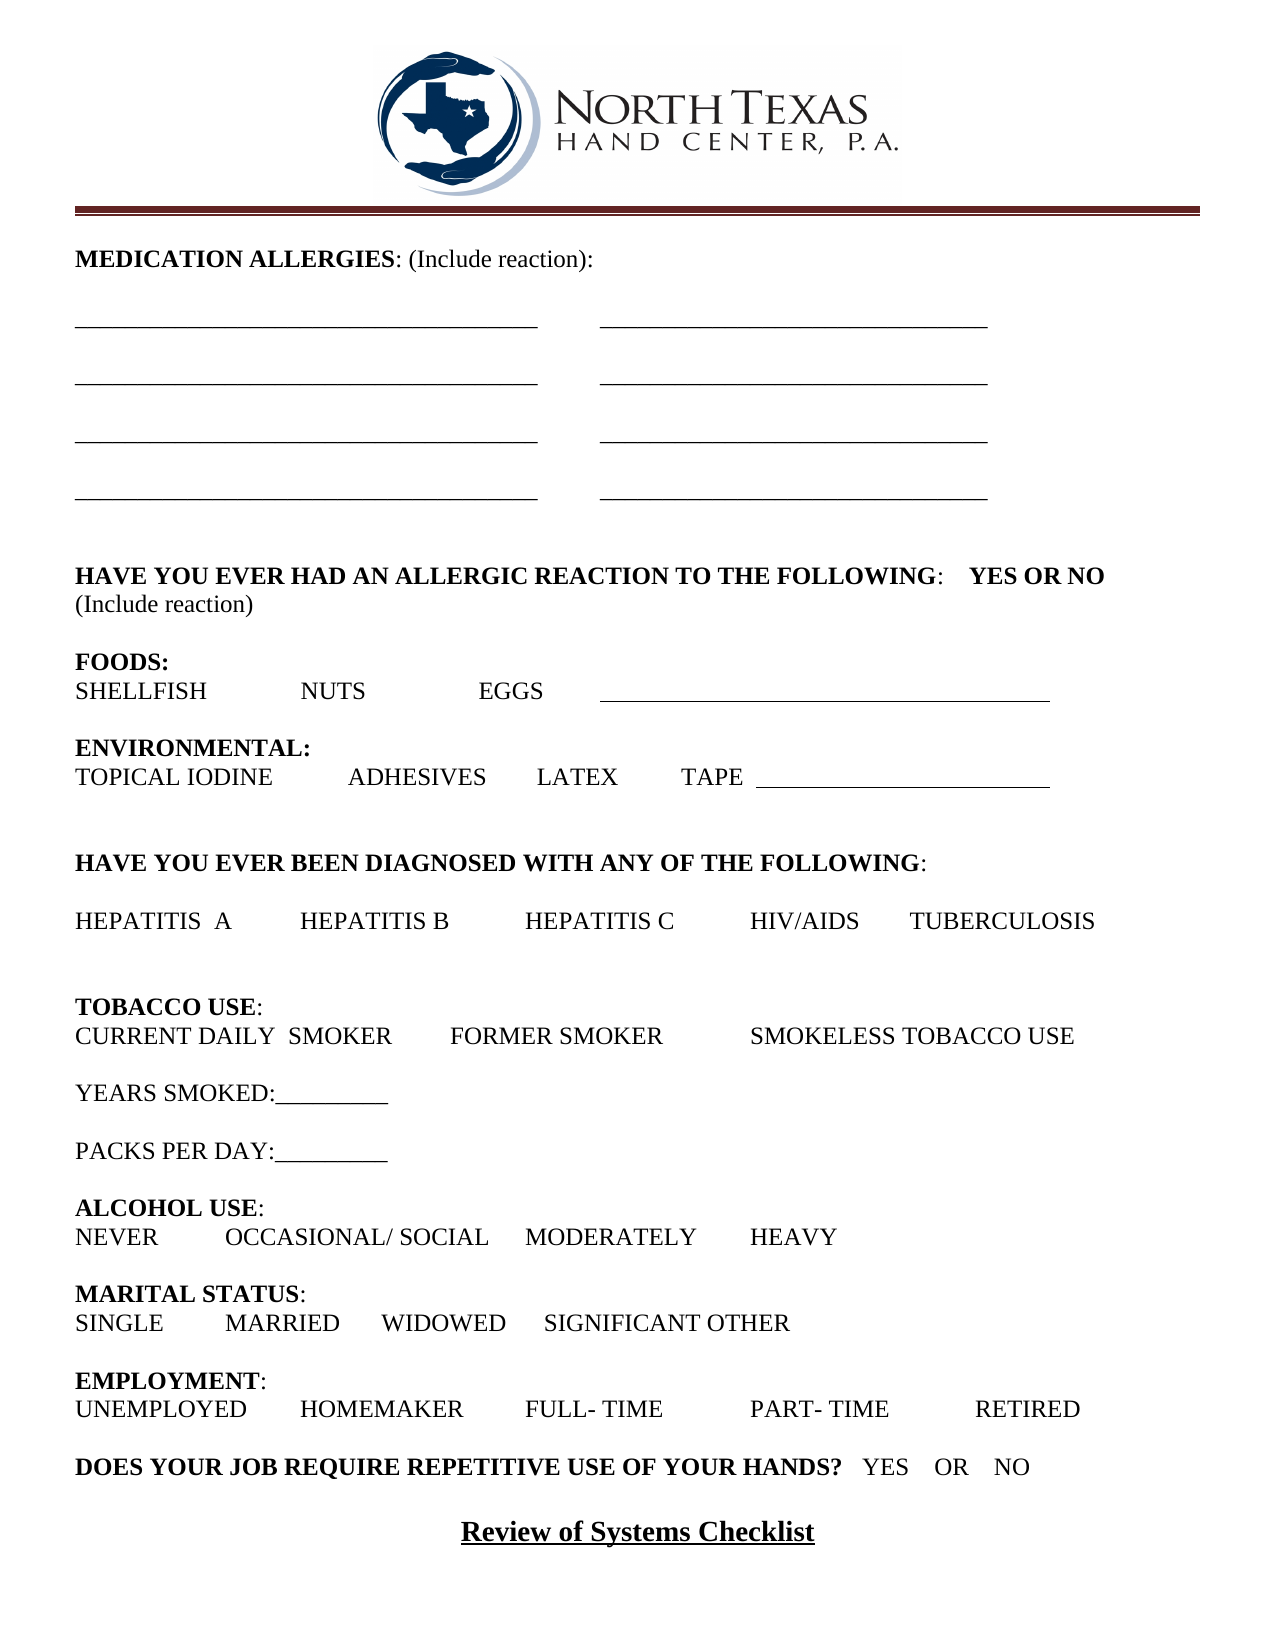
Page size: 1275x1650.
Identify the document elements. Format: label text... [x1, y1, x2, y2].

text EMPLOYMENT: [75, 1366, 1200, 1394]
text UNEMPLOYED HOMEMAKER FULL- TIME PART- TIME RETIRED [75, 1394, 1200, 1423]
text DOES YOUR JOB REQUIRE REPETITIVE USE OF YOUR HANDS? YES OR NO [75, 1452, 1200, 1481]
text HEPATITIS A HEPATITIS B HEPATITIS C HIV/AIDS TUBERCULOSIS [75, 906, 1200, 934]
text SHELLFISH NUTS EGGS [75, 676, 1200, 704]
text SINGLE MARRIED WIDOWED SIGNIFICANT OTHER [75, 1308, 1200, 1337]
text HAVE YOU EVER HAD AN ALLERGIC REACTION TO THE FOLLOWING: YES OR NO [75, 561, 1200, 589]
text PACKS PER DAY:_________ [75, 1136, 1200, 1164]
text TOBACCO USE: [75, 992, 1200, 1021]
text TOPICAL IODINE ADHESIVES LATEX TAPE [75, 762, 1200, 791]
text NEVER OCCASIONAL/ SOCIAL MODERATELY HEAVY [75, 1222, 1200, 1251]
text _____________________________________ _______________________________ [75, 474, 1200, 503]
text CURRENT DAILY SMOKER FORMER SMOKER SMOKELESS TOBACCO USE [75, 1021, 1200, 1049]
text ALCOHOL USE: [75, 1193, 1200, 1222]
text _____________________________________ _______________________________ [75, 359, 1200, 388]
text Review of Systems Checklist [75, 1514, 1200, 1548]
text YEARS SMOKED:_________ [75, 1078, 1200, 1107]
text FOODS: [75, 647, 1200, 676]
picture [372, 45, 903, 205]
text MARITAL STATUS: [75, 1279, 1200, 1308]
text _____________________________________ _______________________________ [75, 302, 1200, 331]
text MEDICATION ALLERGIES: (Include reaction): [75, 244, 1200, 273]
text _____________________________________ _______________________________ [75, 417, 1200, 446]
text HAVE YOU EVER BEEN DIAGNOSED WITH ANY OF THE FOLLOWING: [75, 848, 1200, 877]
text ENVIRONMENTAL: [75, 733, 1200, 762]
text (Include reaction) [75, 589, 1200, 618]
